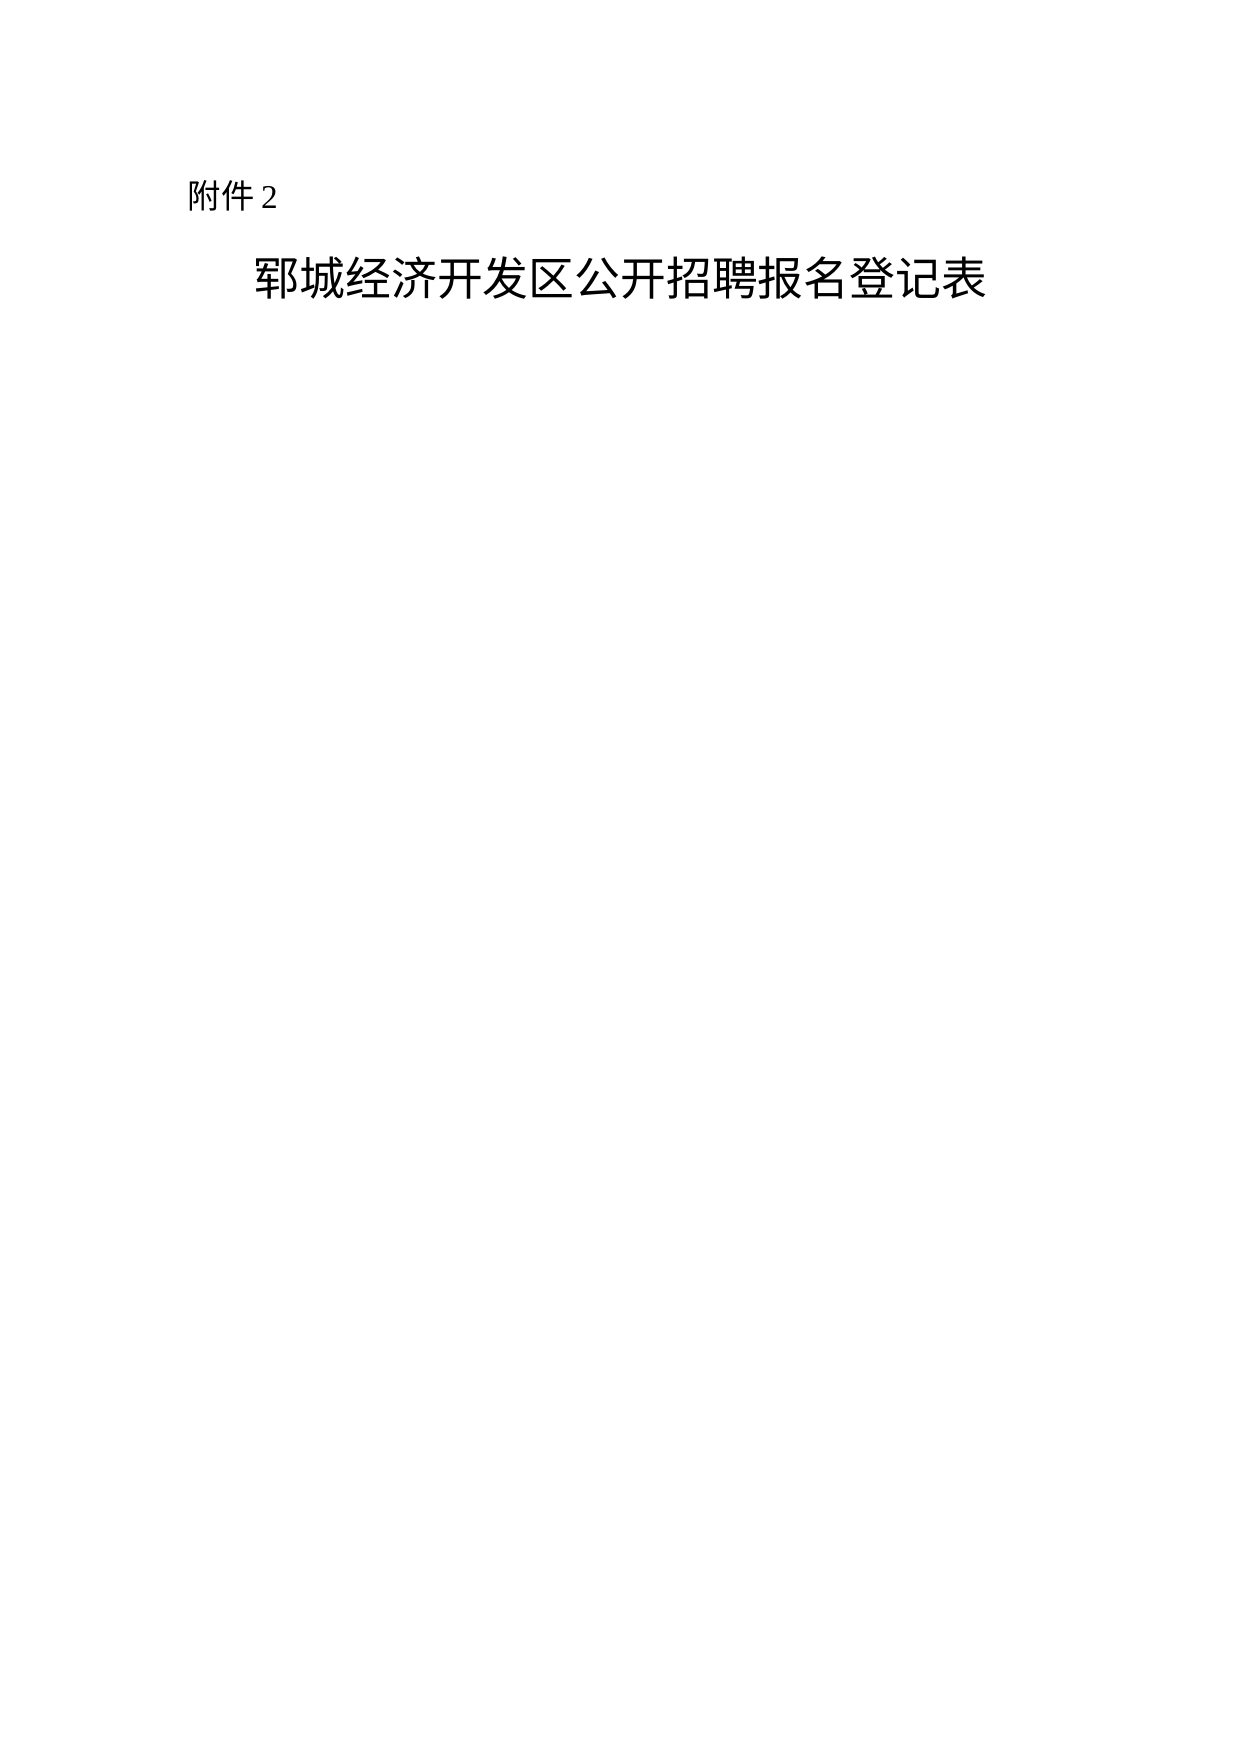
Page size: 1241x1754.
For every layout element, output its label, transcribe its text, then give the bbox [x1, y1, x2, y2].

text 郓城经济开发区公开招聘报名登记表 [187, 227, 1053, 324]
text 附件2 [187, 162, 1053, 227]
